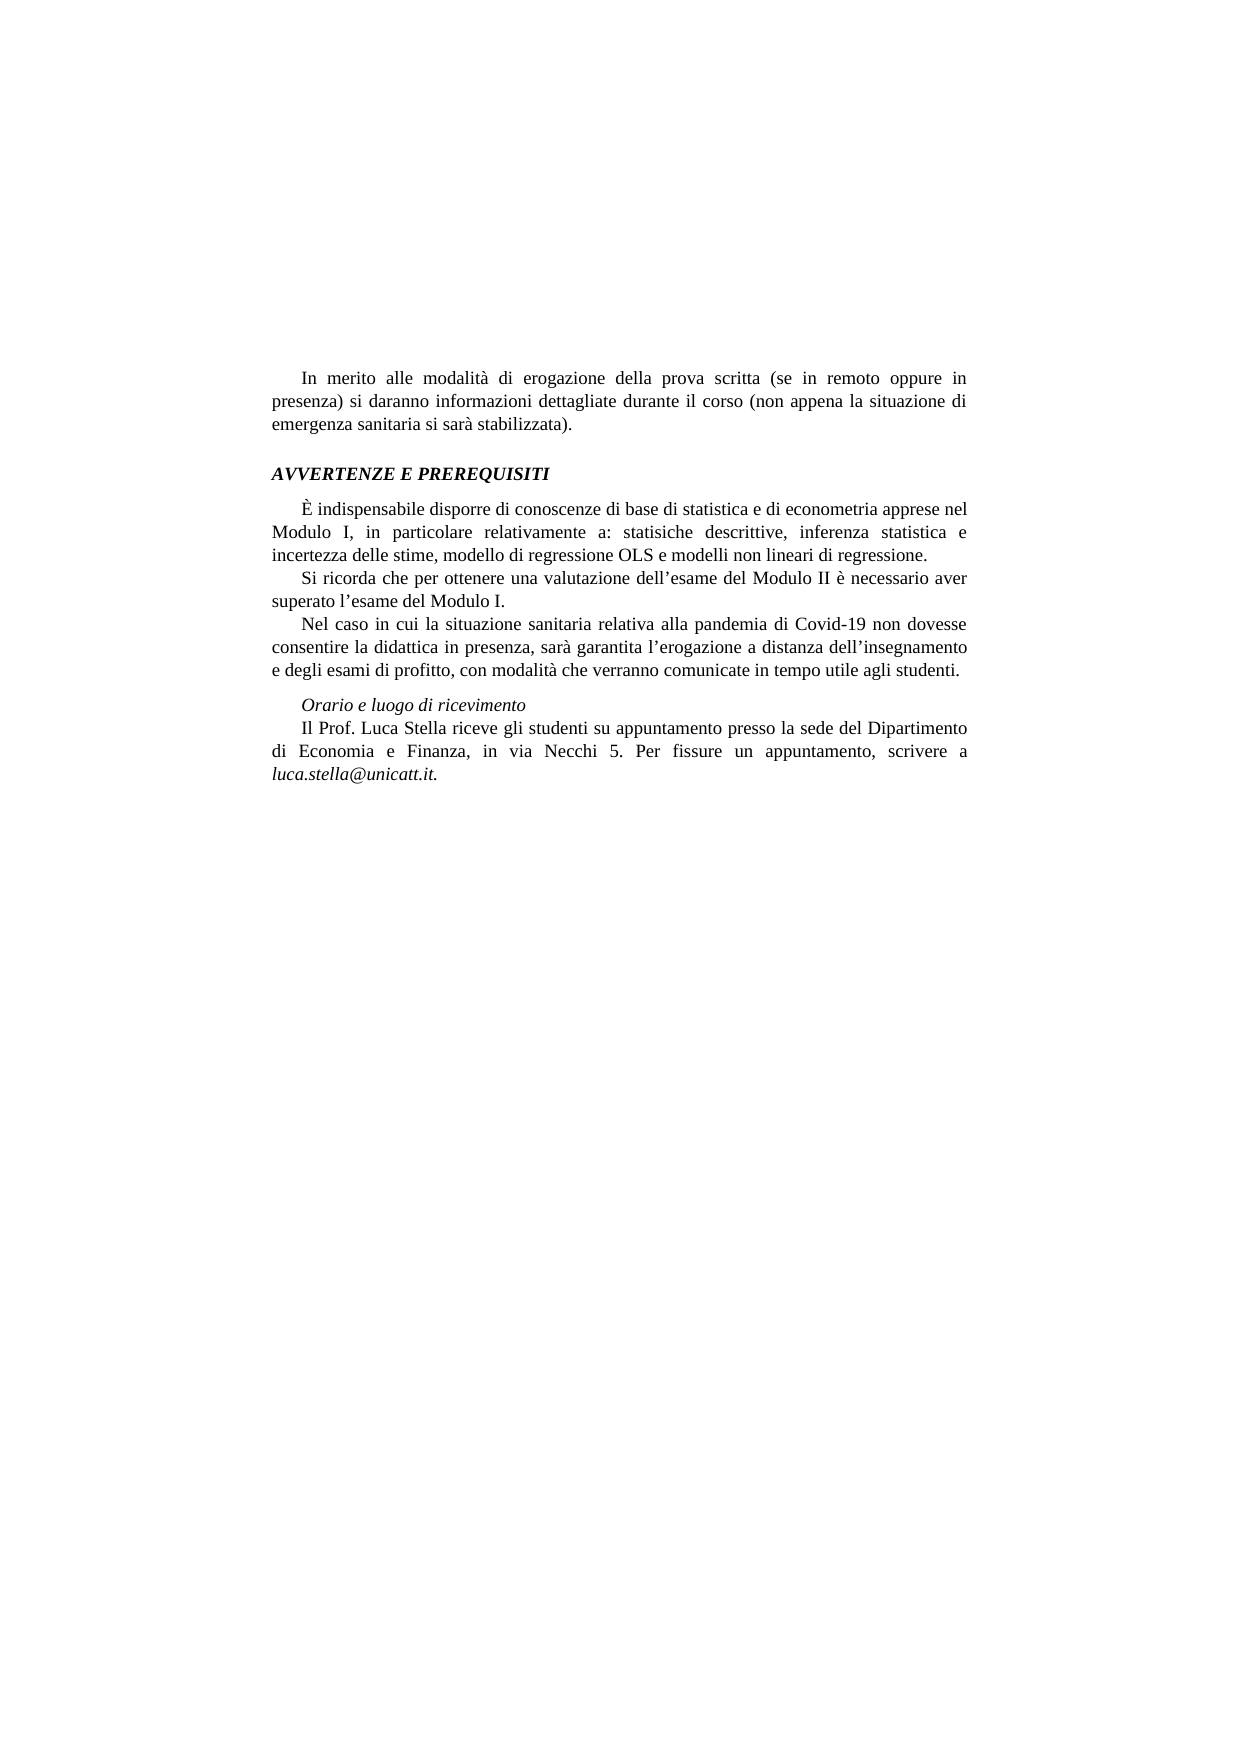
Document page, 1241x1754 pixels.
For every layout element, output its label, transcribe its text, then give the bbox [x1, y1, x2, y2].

text Il Prof. Luca Stella riceve gli studenti su appuntamento presso la sede del Dipartimento di Economia e Finanza, in via Necchi 5. Per fissure un appuntamento, scrivere a luca.stella@unicatt.it. [272, 716, 968, 785]
text AVVERTENZE E PREREQUISITI [272, 460, 968, 485]
text Orario e luogo di ricevimento [272, 693, 968, 716]
text Si ricorda che per ottenere una valutazione dell’esame del Modulo II è necessario aver superato l’esame del Modulo I. [272, 566, 968, 612]
text È indispensabile disporre di conoscenze di base di statistica e di econometria apprese nel Modulo I, in particolare relativamente a: statisiche descrittive, inferenza statistica e incertezza delle stime, modello di regressione OLS e modelli non lineari di regressione. [272, 497, 968, 566]
text Nel caso in cui la situazione sanitaria relativa alla pandemia di Covid-19 non dovesse consentire la didattica in presenza, sarà garantita l’erogazione a distanza dell’insegnamento e degli esami di profitto, con modalità che verranno comunicate in tempo utile agli studenti. [272, 612, 968, 681]
text In merito alle modalità di erogazione della prova scritta (se in remoto oppure in presenza) si daranno informazioni dettagliate durante il corso (non appena la situazione di emergenza sanitaria si sarà stabilizzata). [272, 366, 968, 435]
